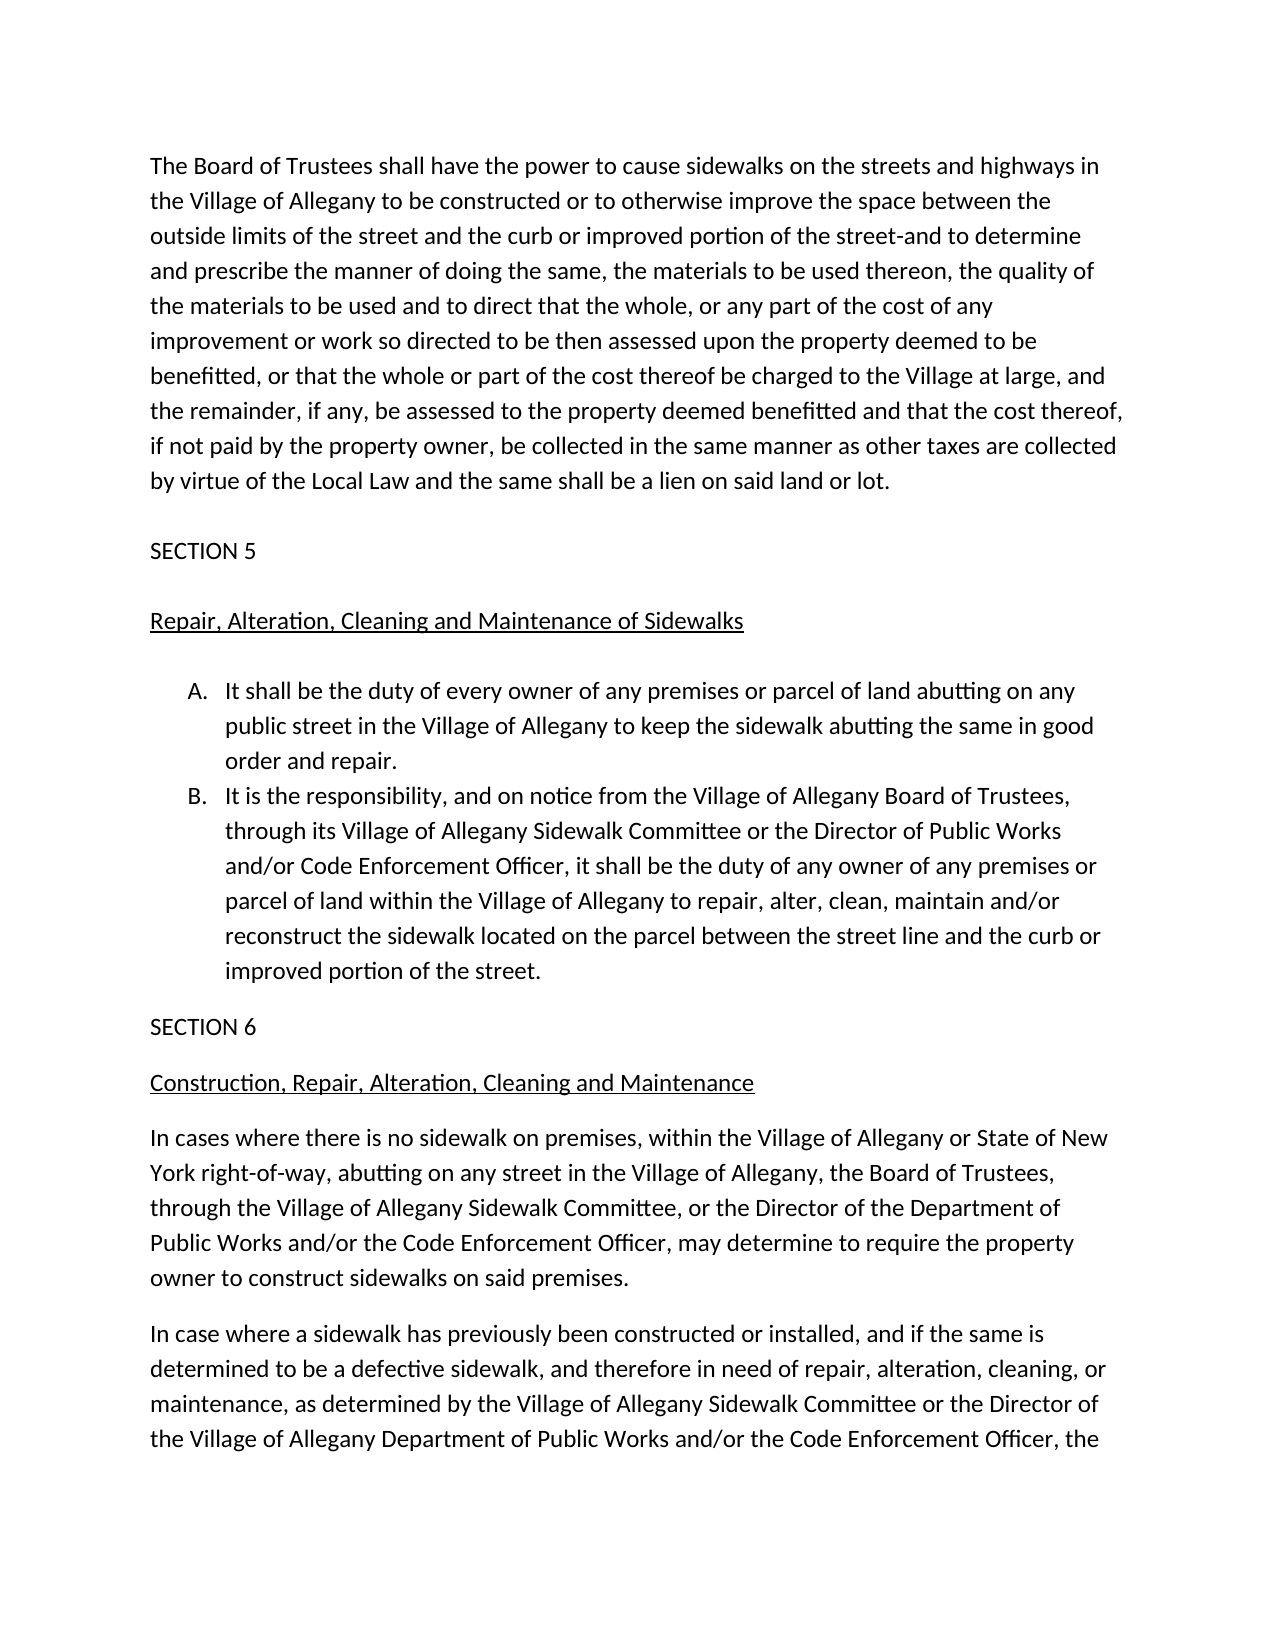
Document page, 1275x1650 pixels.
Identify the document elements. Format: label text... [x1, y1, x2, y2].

list The Board of Trustees shall have the power to cause sidewalks on the streets and highways in the Village of Allegany to be constructed or to otherwise improve the space between the outside limits of the street and the curb or improved portion of the street-and to determine and prescribe the manner of doing the same, the materials to be used thereon, the quality of the materials to be used and to direct that the whole, or any part of the cost of any improvement or work so directed to be then assessed upon the property deemed to be benefitted, or that the whole or part of the cost thereof be charged to the Village at large, and the remainder, if any, be assessed to the property deemed benefitted and that the cost thereof, if not paid by the property owner, be collected in the same manner as other taxes are collected by virtue of the Local Law and the same shall be a lien on said land or lot. [150, 150, 1125, 496]
text In cases where there is no sidewalk on premises, within the Village of Allegany or State of New York right-of-way, abutting on any street in the Village of Allegany, the Board of Trustees, through the Village of Allegany Sidewalk Committee, or the Director of the Department of Public Works and/or the Code Enforcement Officer, may determine to require the property owner to construct sidewalks on said premises. [150, 1122, 1125, 1293]
list It is the responsibility, and on notice from the Village of Allegany Board of Trustees, through its Village of Allegany Sidewalk Committee or the Director of Public Works and/or Code Enforcement Officer, it shall be the duty of any owner of any premises or parcel of land within the Village of Allegany to repair, alter, clean, maintain and/or reconstruct the sidewalk located on the parcel between the street line and the curb or improved portion of the street. [187, 780, 1125, 986]
list SECTION 5 [150, 535, 1125, 566]
list It shall be the duty of every owner of any premises or parcel of land abutting on any public street in the Village of Allegany to keep the sidewalk abutting the same in good order and repair. [187, 675, 1125, 776]
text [150, 1318, 1125, 1454]
text Construction, Repair, Alteration, Cleaning and Maintenance [150, 1067, 1125, 1097]
text SECTION 6 [150, 1011, 1125, 1041]
list Repair, Alteration, Cleaning and Maintenance of Sidewalks [150, 605, 1125, 636]
